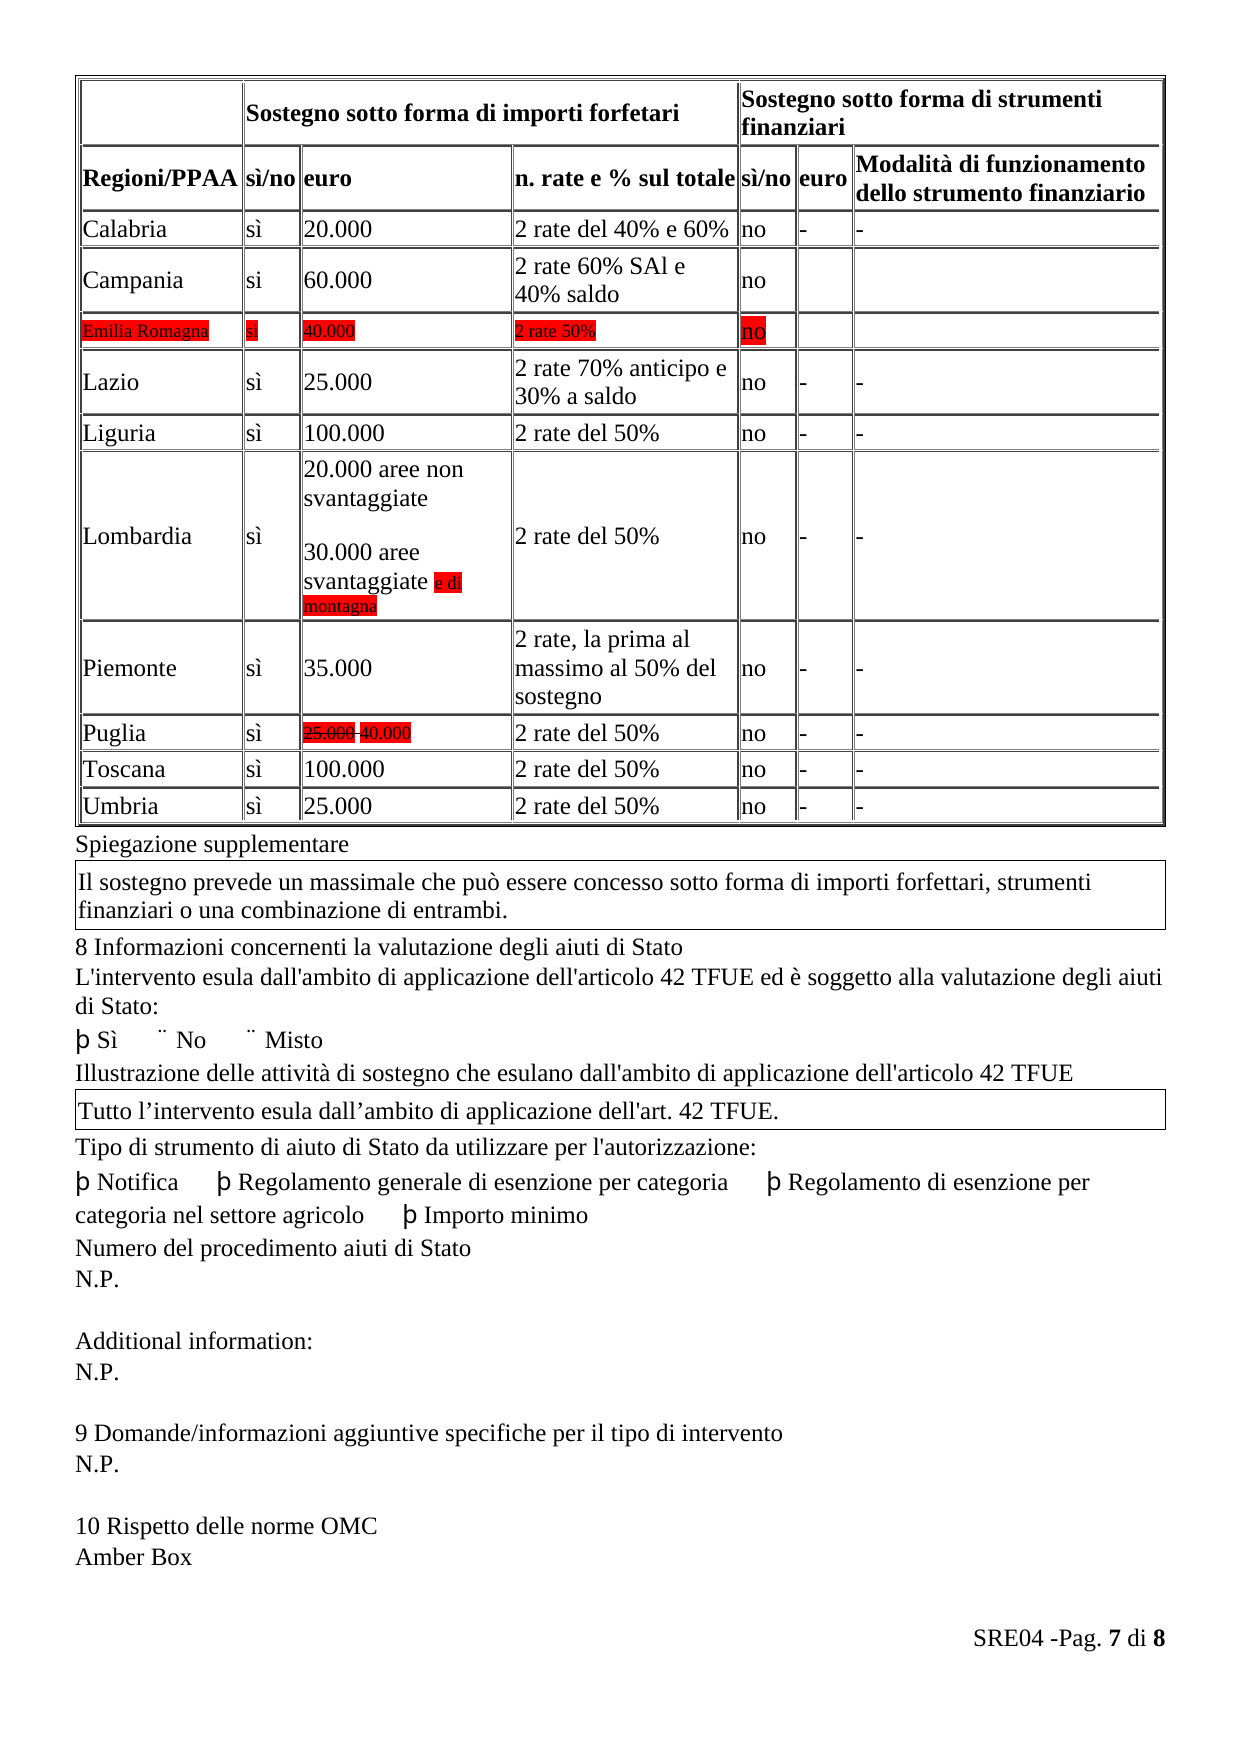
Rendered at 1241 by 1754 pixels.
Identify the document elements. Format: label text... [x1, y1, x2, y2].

text N.P. [75, 1449, 1165, 1478]
text þ Notifica þ Regolamento generale di esenzione per categoria þ Regolamento di esenzione per categoria nel settore agricolo þ Importo minimo [75, 1163, 1165, 1231]
table_header Il sostegno prevede un massimale che può essere concesso sotto forma di importi forfettari, strumenti finanziari o una combinazione di entrambi. [76, 861, 1165, 928]
text N.P. [75, 1357, 1165, 1385]
text þ Sì ¨ No ¨ Misto [75, 1022, 1165, 1056]
subtitle 8 Informazioni concernenti la valutazione degli aiuti di Stato [75, 932, 1165, 960]
subtitle 10 Rispetto delle norme OMC [75, 1511, 1165, 1539]
text Tipo di strumento di aiuto di Stato da utilizzare per l'autorizzazione: [75, 1132, 1165, 1161]
text N.P. [75, 1264, 1165, 1293]
text Illustrazione delle attività di sostegno che esulano dall'ambito di applicazione dell'articolo 42 TFUE [75, 1058, 1165, 1087]
text Spiegazione supplementare [75, 829, 1165, 857]
text Additional information: [75, 1326, 1165, 1354]
text L'intervento esula dall'ambito di applicazione dell'articolo 42 TFUE ed è soggetto alla valutazione degli aiuti di Stato: [75, 962, 1165, 1020]
table_header Tutto l’intervento esula dall’ambito di applicazione dell'art. 42 TFUE. [76, 1090, 1165, 1129]
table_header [79, 79, 1163, 824]
text Amber Box [75, 1542, 1165, 1570]
text Numero del procedimento aiuti di Stato [75, 1233, 1165, 1262]
subtitle 9 Domande/informazioni aggiuntive specifiche per il tipo di intervento [75, 1418, 1165, 1447]
